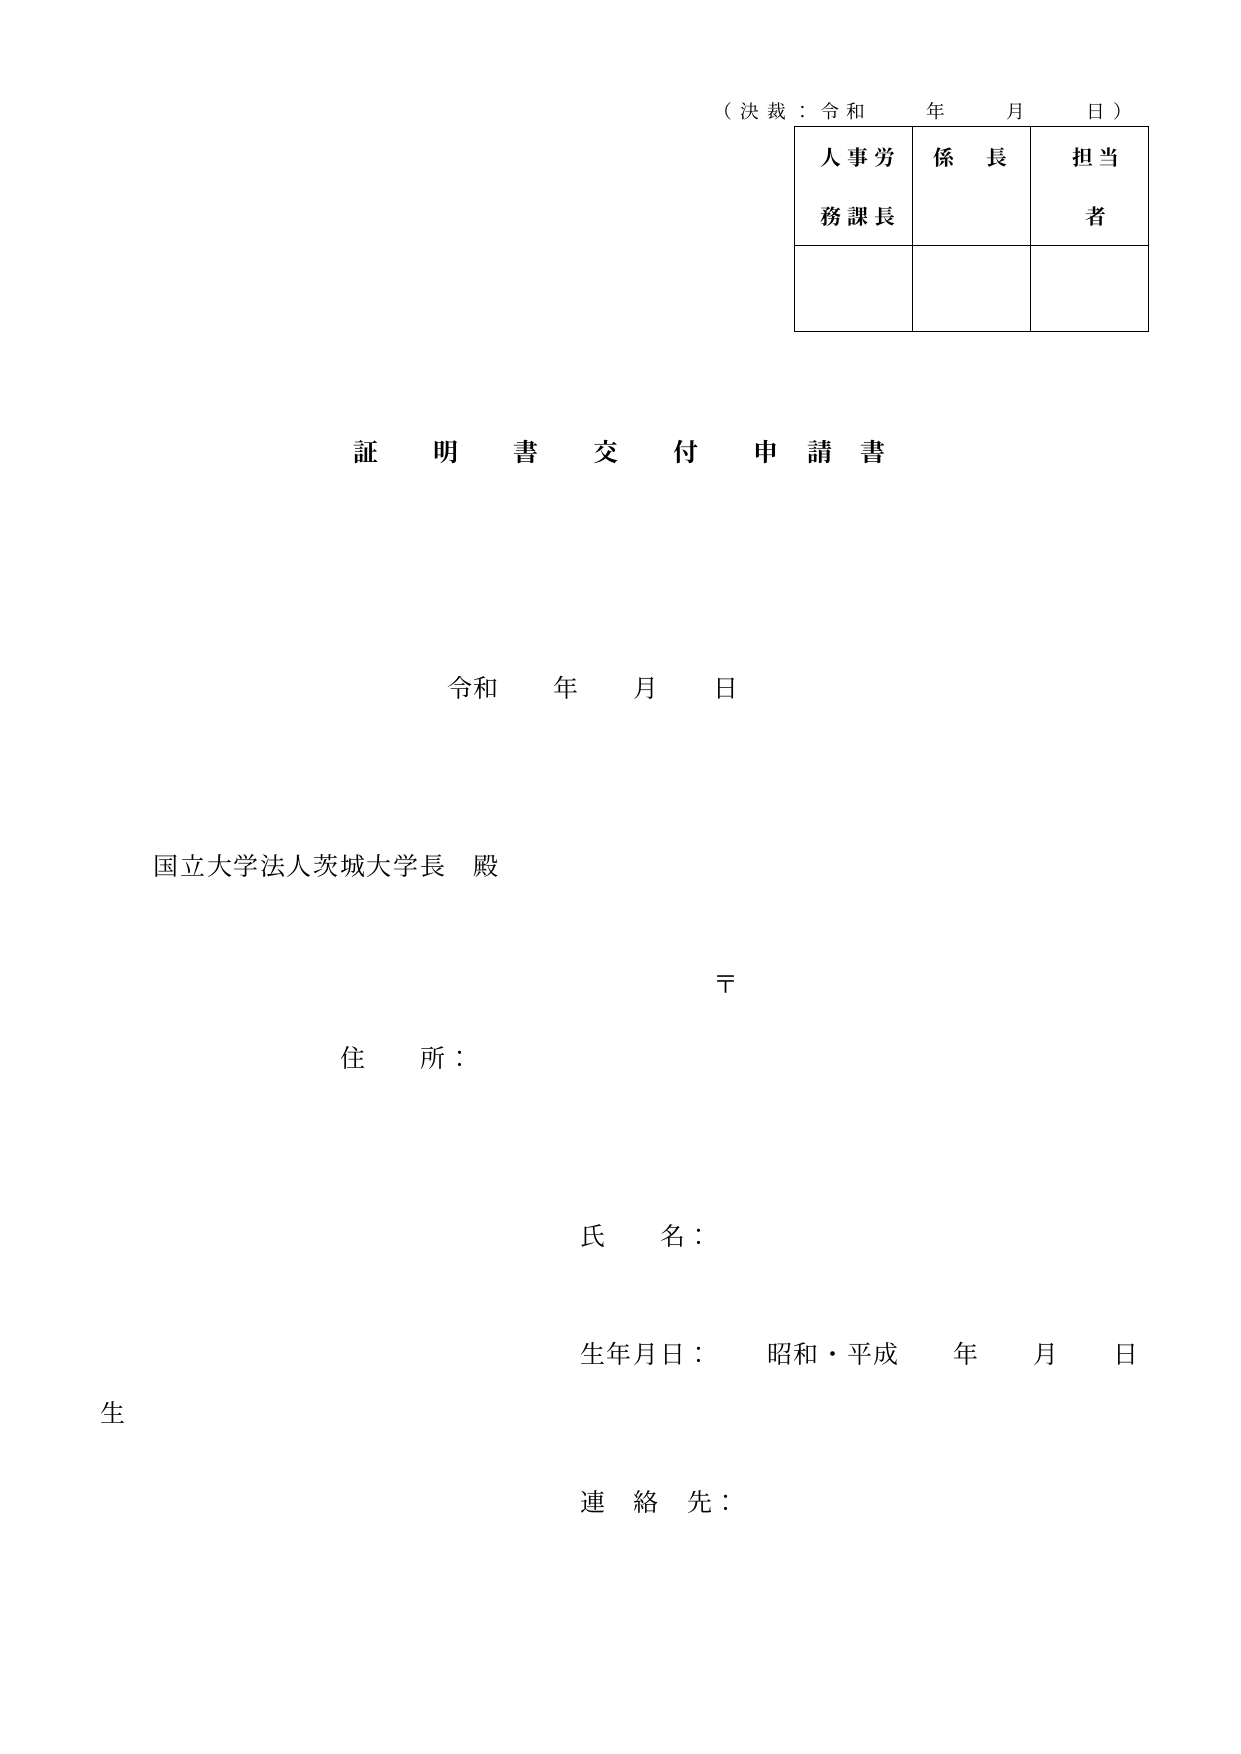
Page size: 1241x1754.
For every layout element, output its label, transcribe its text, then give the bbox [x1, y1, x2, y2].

table_header 人事労務課長 [795, 127, 912, 245]
table_header 担当者 [1031, 127, 1148, 245]
text 連 絡 先： [100, 1471, 1140, 1530]
text 令和 年 月 日 [100, 657, 1140, 717]
text 〒 [100, 953, 1140, 1012]
text （決裁：令和 年 月 日） [100, 96, 1140, 126]
table_cell [795, 246, 912, 331]
table_header 係 長 [913, 127, 1030, 245]
text 住 所： [100, 1027, 1140, 1086]
text 国立大学法人茨城大学長 殿 [100, 835, 1140, 894]
text 生年月日： 昭和・平成 年 月 日生 [100, 1323, 1140, 1441]
text 証 明 書 交 付 申 請 書 [100, 421, 1140, 480]
table_cell [913, 246, 1030, 331]
table_cell [1031, 246, 1148, 331]
text 氏 名： [100, 1205, 1140, 1264]
